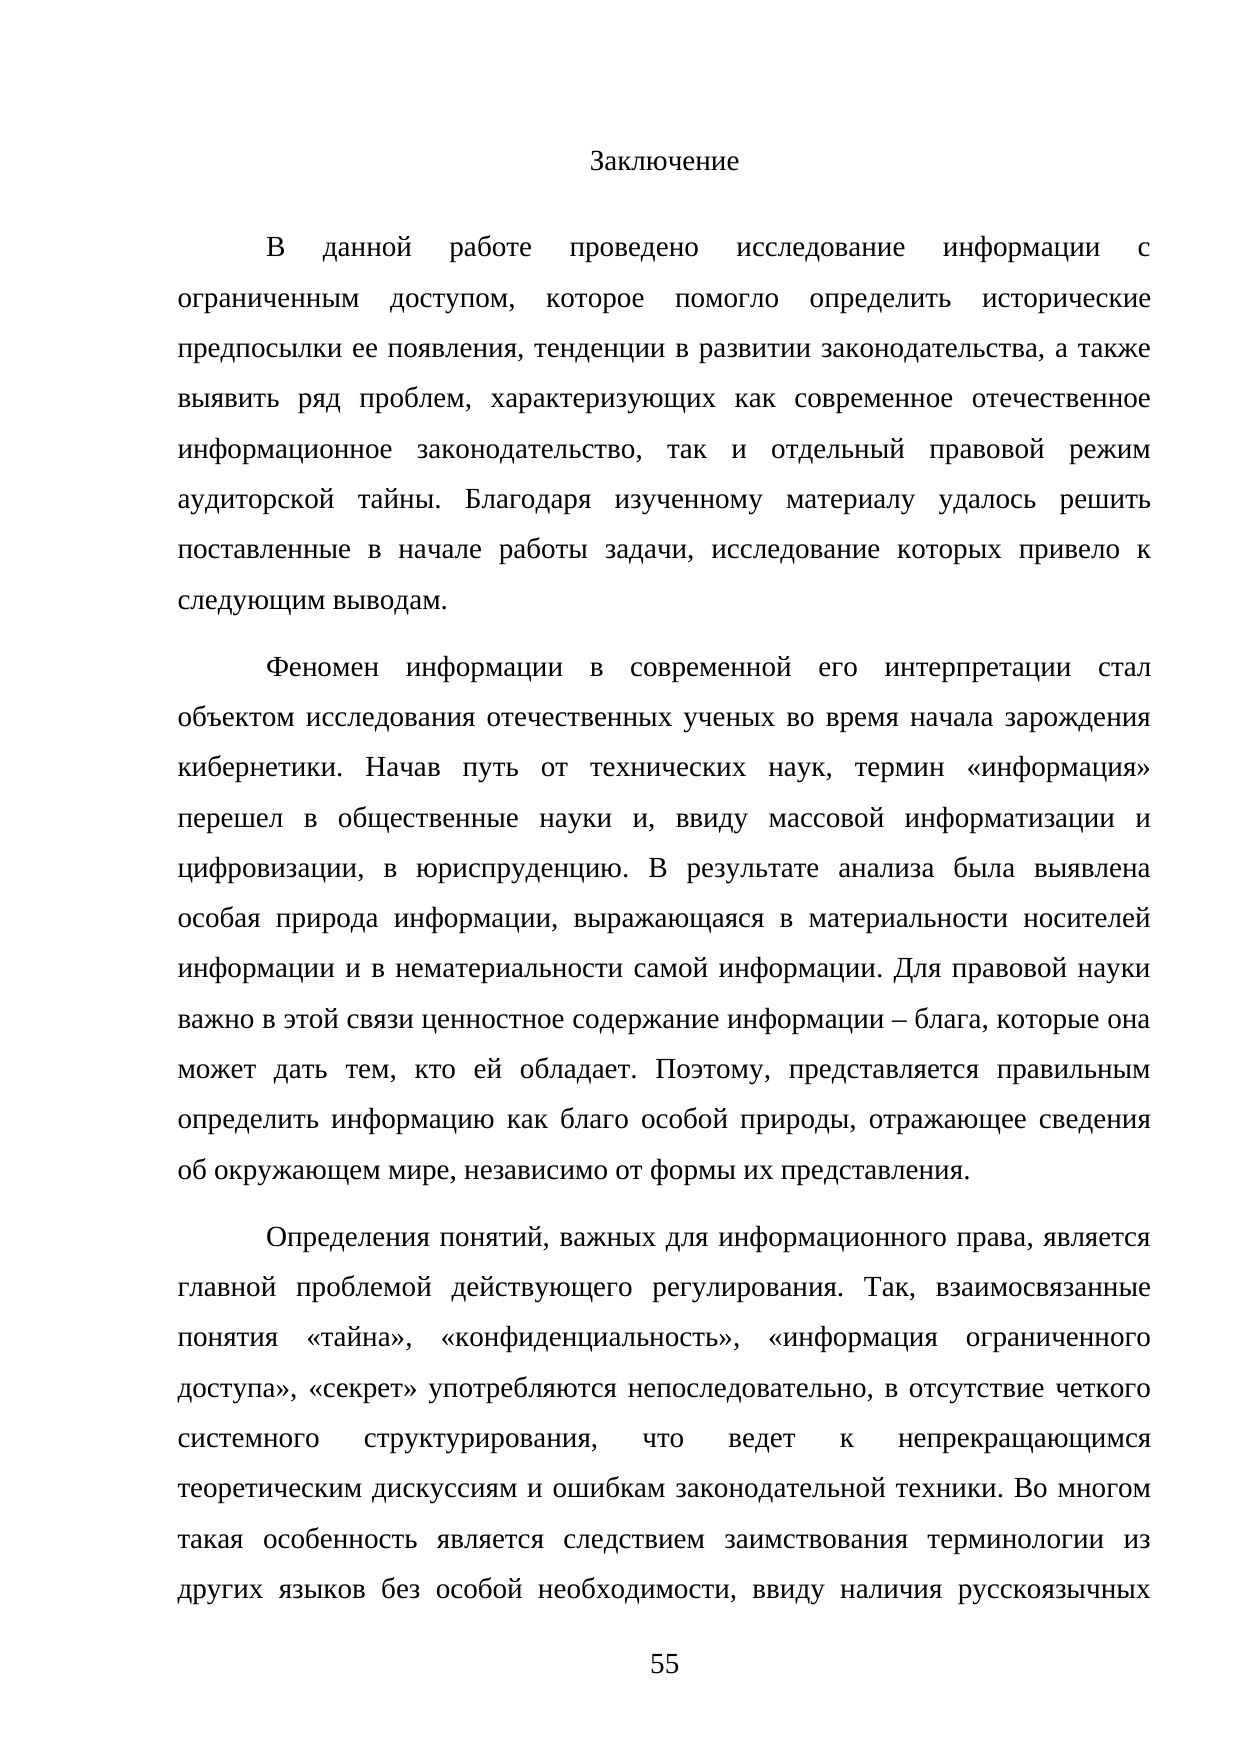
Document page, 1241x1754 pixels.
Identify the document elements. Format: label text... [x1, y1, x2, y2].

text В данной работе проведено исследование информации с ограниченным доступом, которое помогло определить исторические предпосылки ее появления, тенденции в развитии законодательства, а также выявить ряд проблем, характеризующих как современное отечественное информационное законодательство, так и отдельный правовой режим аудиторской тайны. Благодаря изученному материалу удалось решить поставленные в начале работы задачи, исследование которых привело к следующим выводам. [177, 229, 1152, 615]
subtitle Заключение [177, 143, 1152, 177]
text Феномен информации в современной его интерпретации стал объектом исследования отечественных ученых во время начала зарождения кибернетики. Начав путь от технических наук, термин «информация» перешел в общественные науки и, ввиду массовой информатизации и цифровизации, в юриспруденцию. В результате анализа была выявлена особая природа информации, выражающаяся в материальности носителей информации и в нематериальности самой информации. Для правовой науки важно в этой связи ценностное содержание информации – блага, которые она может дать тем, кто ей обладает. Поэтому, представляется правильным определить информацию как благо особой природы, отражающее сведения об окружающем мире, независимо от формы их представления. [177, 649, 1152, 1185]
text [177, 1219, 1152, 1604]
